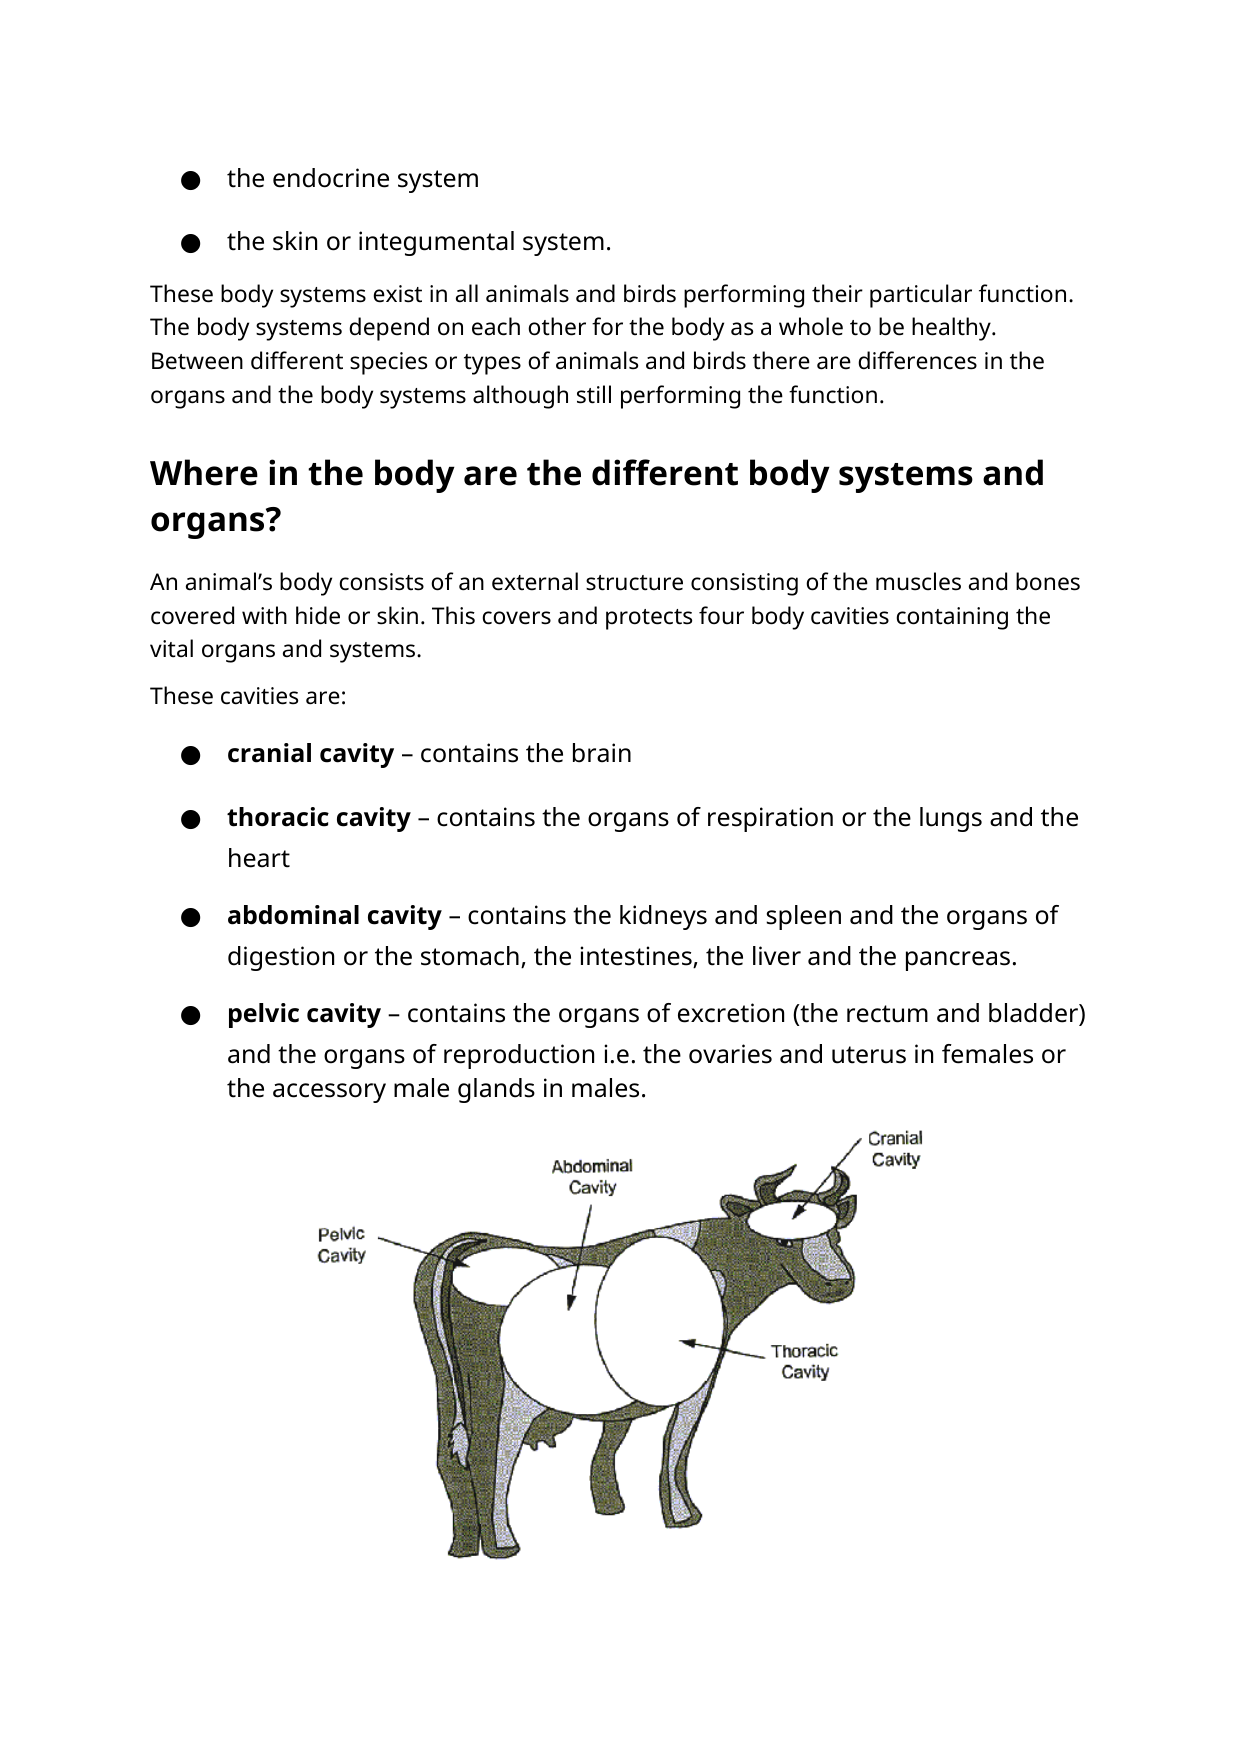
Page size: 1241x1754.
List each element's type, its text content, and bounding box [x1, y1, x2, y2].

picture [313, 1117, 927, 1572]
text An animal’s body consists of an external structure consisting of the muscles and bones covered with hide or skin. This covers and protects four body cavities containing the vital organs and systems. [150, 566, 1090, 664]
list cranial cavity – contains the brain [179, 726, 1090, 777]
list abdominal cavity – contains the kidneys and spleen and the organs of digestion or the stomach, the intestines, the liver and the pancreas. [179, 887, 1090, 973]
list the endocrine system [179, 150, 1090, 201]
list pelvic cavity – contains the organs of excretion (the rectum and bladder) and the organs of reproduction i.e. the ovaries and uterus in females or the accessory male glands in males. [179, 985, 1090, 1104]
text Where in the body are the different body systems and organs? [150, 450, 1090, 541]
text These cavities are: [150, 679, 1090, 711]
list thoracic cavity – contains the organs of respiration or the lungs and the heart [179, 789, 1090, 875]
text These body systems exist in all animals and birds performing their particular function. The body systems depend on each other for the body as a whole to be healthy. Between different species or types of animals and birds there are differences in the organs and the body systems although still performing the function. [150, 277, 1090, 410]
list the skin or integumental system. [179, 214, 1090, 265]
